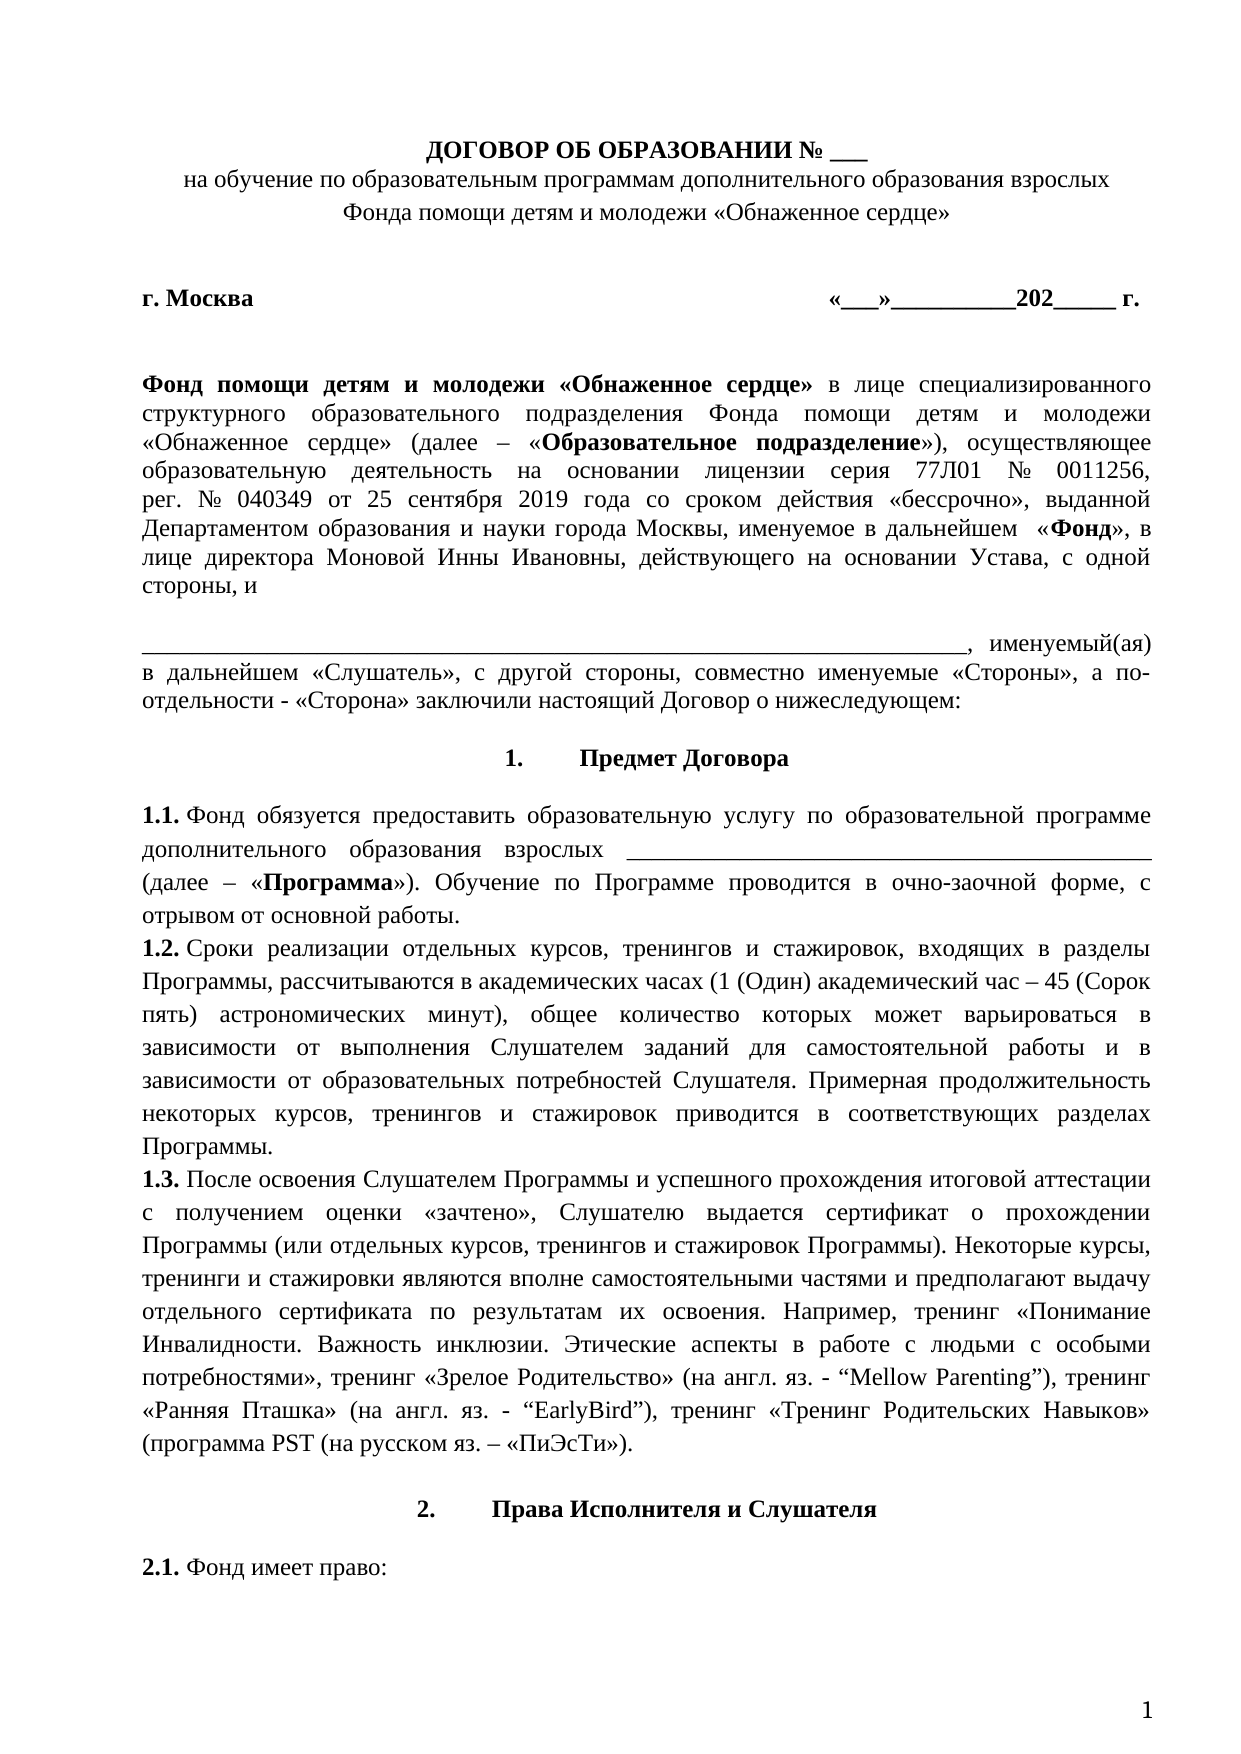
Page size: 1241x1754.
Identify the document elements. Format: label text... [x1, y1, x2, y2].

list г. Москва «___»__________202_____ г. [142, 283, 1152, 312]
list Права Исполнителя и Слушателя [142, 1494, 1152, 1523]
list Фонд обязуется предоставить образовательную услугу по образовательной программе дополнительного образования взрослых __________________________________________ (далее – «Программа»). Обучение по Программе проводится в очно-заочной форме, с отрывом от основной работы. [142, 801, 1152, 928]
list Фонда помощи детям и молодежи «Обнаженное сердце» [142, 197, 1152, 226]
list После освоения Слушателем Программы и успешного прохождения итоговой аттестации с получением оценки «зачтено», Слушателю выдается сертификат о прохождении Программы (или отдельных курсов, тренингов и стажировок Программы). Некоторые курсы, тренинги и стажировки являются вполне самостоятельными частями и предполагают выдачу отдельного сертификата по результатам их освоения. Например, тренинг «Понимание Инвалидности. Важность инклюзии. Этические аспекты в работе с людьми с особыми потребностями», тренинг «Зрелое Родительство» (на англ. яз. - “Mellow Parenting”), тренинг «Ранняя Пташка» (на англ. яз. - “EarlyBird”), тренинг «Тренинг Родительских Навыков» (программа PST (на русском яз. – «ПиЭсТи»). [142, 1164, 1152, 1457]
list __________________________________________________________________, именуемый(ая) в дальнейшем «Слушатель», с другой стороны, совместно именуемые «Стороны», а по-отдельности - «Сторона» заключили настоящий Договор о нижеследующем: [142, 628, 1152, 714]
list Фонд имеет право: [142, 1552, 1152, 1580]
list ДОГОВОР ОБ ОБРАЗОВАНИИ № ___ [142, 135, 1152, 164]
text на обучение по образовательным программам дополнительного образования взрослых [142, 164, 1152, 193]
list Сроки реализации отдельных курсов, тренингов и стажировок, входящих в разделы Программы, рассчитываются в академических часах (1 (Один) академический час – 45 (Сорок пять) астрономических минут), общее количество которых может варьироваться в зависимости от выполнения Слушателем заданий для самостоятельной работы и в зависимости от образовательных потребностей Слушателя. Примерная продолжительность некоторых курсов, тренингов и стажировок приводится в соответствующих разделах Программы. [142, 933, 1152, 1159]
list Предмет Договора [142, 743, 1152, 772]
list Фонд помощи детям и молодежи «Обнаженное сердце» в лице специализированного структурного образовательного подразделения Фонда помощи детям и молодежи «Обнаженное сердце» (далее – «Образовательное подразделение»), осуществляющее образовательную деятельность на основании лицензии серия 77Л01 № 0011256, рег. № 040349 от 25 сентября 2019 года со сроком действия «бессрочно», выданной Департаментом образования и науки города Москвы, именуемое в дальнейшем «Фонд», в лице директора Моновой Инны Ивановны, действующего на основании Устава, с одной стороны, и [142, 369, 1152, 599]
